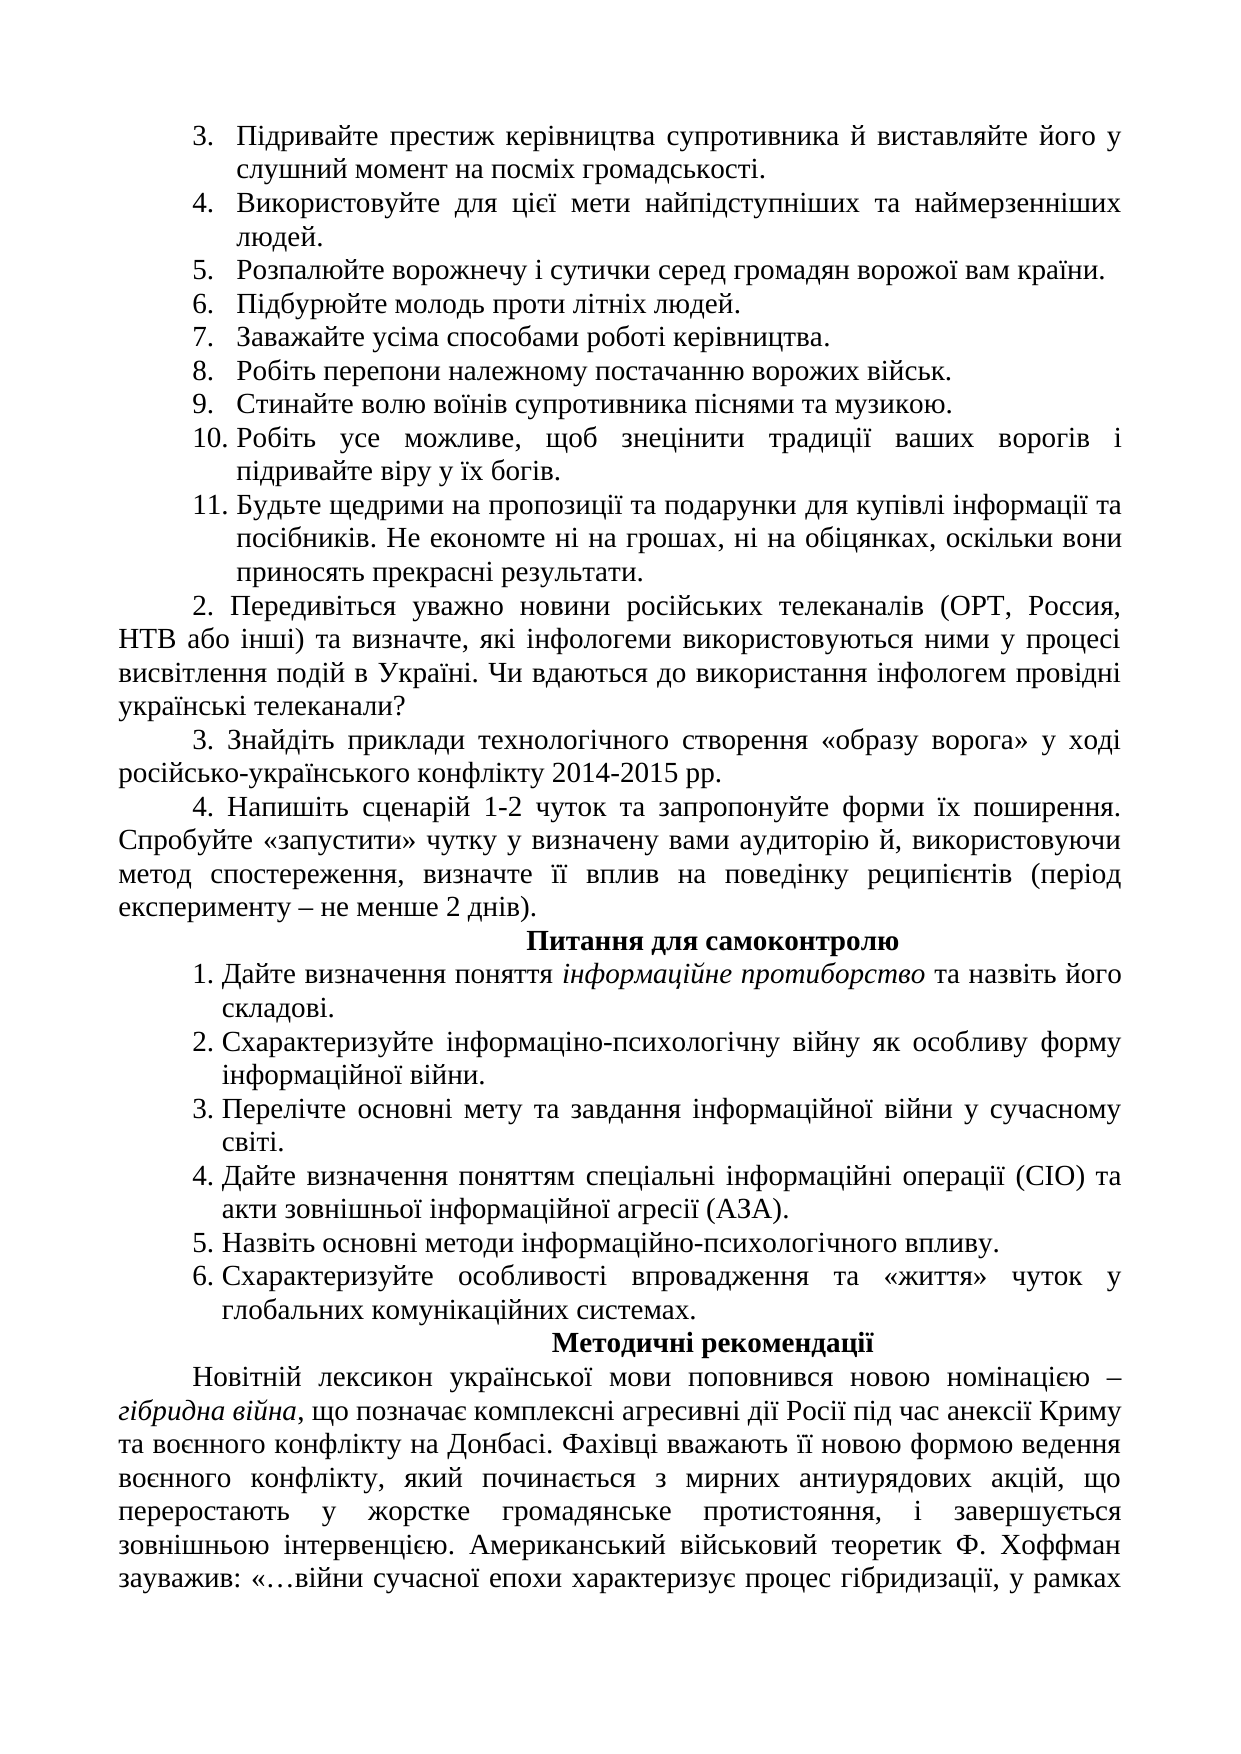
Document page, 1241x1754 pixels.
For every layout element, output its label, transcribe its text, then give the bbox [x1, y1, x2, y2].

list Стинайте волю воїнів супротивника піснями та музикою. [192, 386, 1122, 420]
list Підбурюйте молодь проти літніх людей. [192, 286, 1122, 319]
list Дайте визначення поняттям спеціальні інформаційні операції (СІО) та акти зовнішньої інформаційної агресії (АЗА). [192, 1158, 1122, 1225]
text Питання для самоконтролю [229, 923, 1122, 957]
list Робіть перепони належному постачанню ворожих військ. [192, 353, 1122, 386]
text 2. Передивіться уважно новини російських телеканалів (ОРТ, Россия, НТВ або інші) та визначте, які інфологеми використовуються ними у процесі висвітлення подій в Україні. Чи вдаються до використання інфологем провідні українські телеканали? [118, 588, 1122, 722]
list Схарактеризуйте особливості впровадження та «життя» чуток у глобальних комунікаційних системах. [192, 1258, 1122, 1326]
list Будьте щедрими на пропозиції та подарунки для купівлі інформації та посібників. Не економте ні на грошах, ні на обіцянках, оскільки вони приносять прекрасні результати. [192, 487, 1122, 588]
list Підривайте престиж керівництва супротивника й виставляйте його у слушний момент на посміх громадськості. [192, 118, 1122, 185]
text 4. Напишіть сценарій 1-2 чуток та запропонуйте форми їх поширення. Спробуйте «запустити» чутку у визначену вами аудиторію й, використовуючи метод спостереження, визначте її вплив на поведінку реципієнтів (період експерименту – не менше 2 днів). [118, 789, 1122, 923]
list Робіть усе можливе, щоб знецінити традиції ваших ворогів і підривайте віру у їх богів. [192, 420, 1122, 487]
list Заважайте усіма способами роботі керівництва. [192, 319, 1122, 353]
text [118, 1359, 1122, 1594]
list Використовуйте для цієї мети найпідступніших та наймерзенніших людей. [192, 185, 1122, 252]
text Методичні рекомендації [229, 1326, 1122, 1359]
list Дайте визначення поняття інформаційне протиборство та назвіть його складові. [192, 957, 1122, 1024]
list Назвіть основні методи інформаційно-психологічного впливу. [192, 1225, 1122, 1258]
list Перелічте основні мету та завдання інформаційної війни у сучасному світі. [192, 1091, 1122, 1158]
list Розпалюйте ворожнечу і сутички серед громадян ворожої вам країни. [192, 252, 1122, 286]
list Схарактеризуйте інформаціно-психологічну війну як особливу форму інформаційної війни. [192, 1024, 1122, 1091]
text 3. Знайдіть приклади технологічного створення «образу ворога» у ході російсько-українського конфлікту 2014-2015 рр. [118, 722, 1122, 789]
